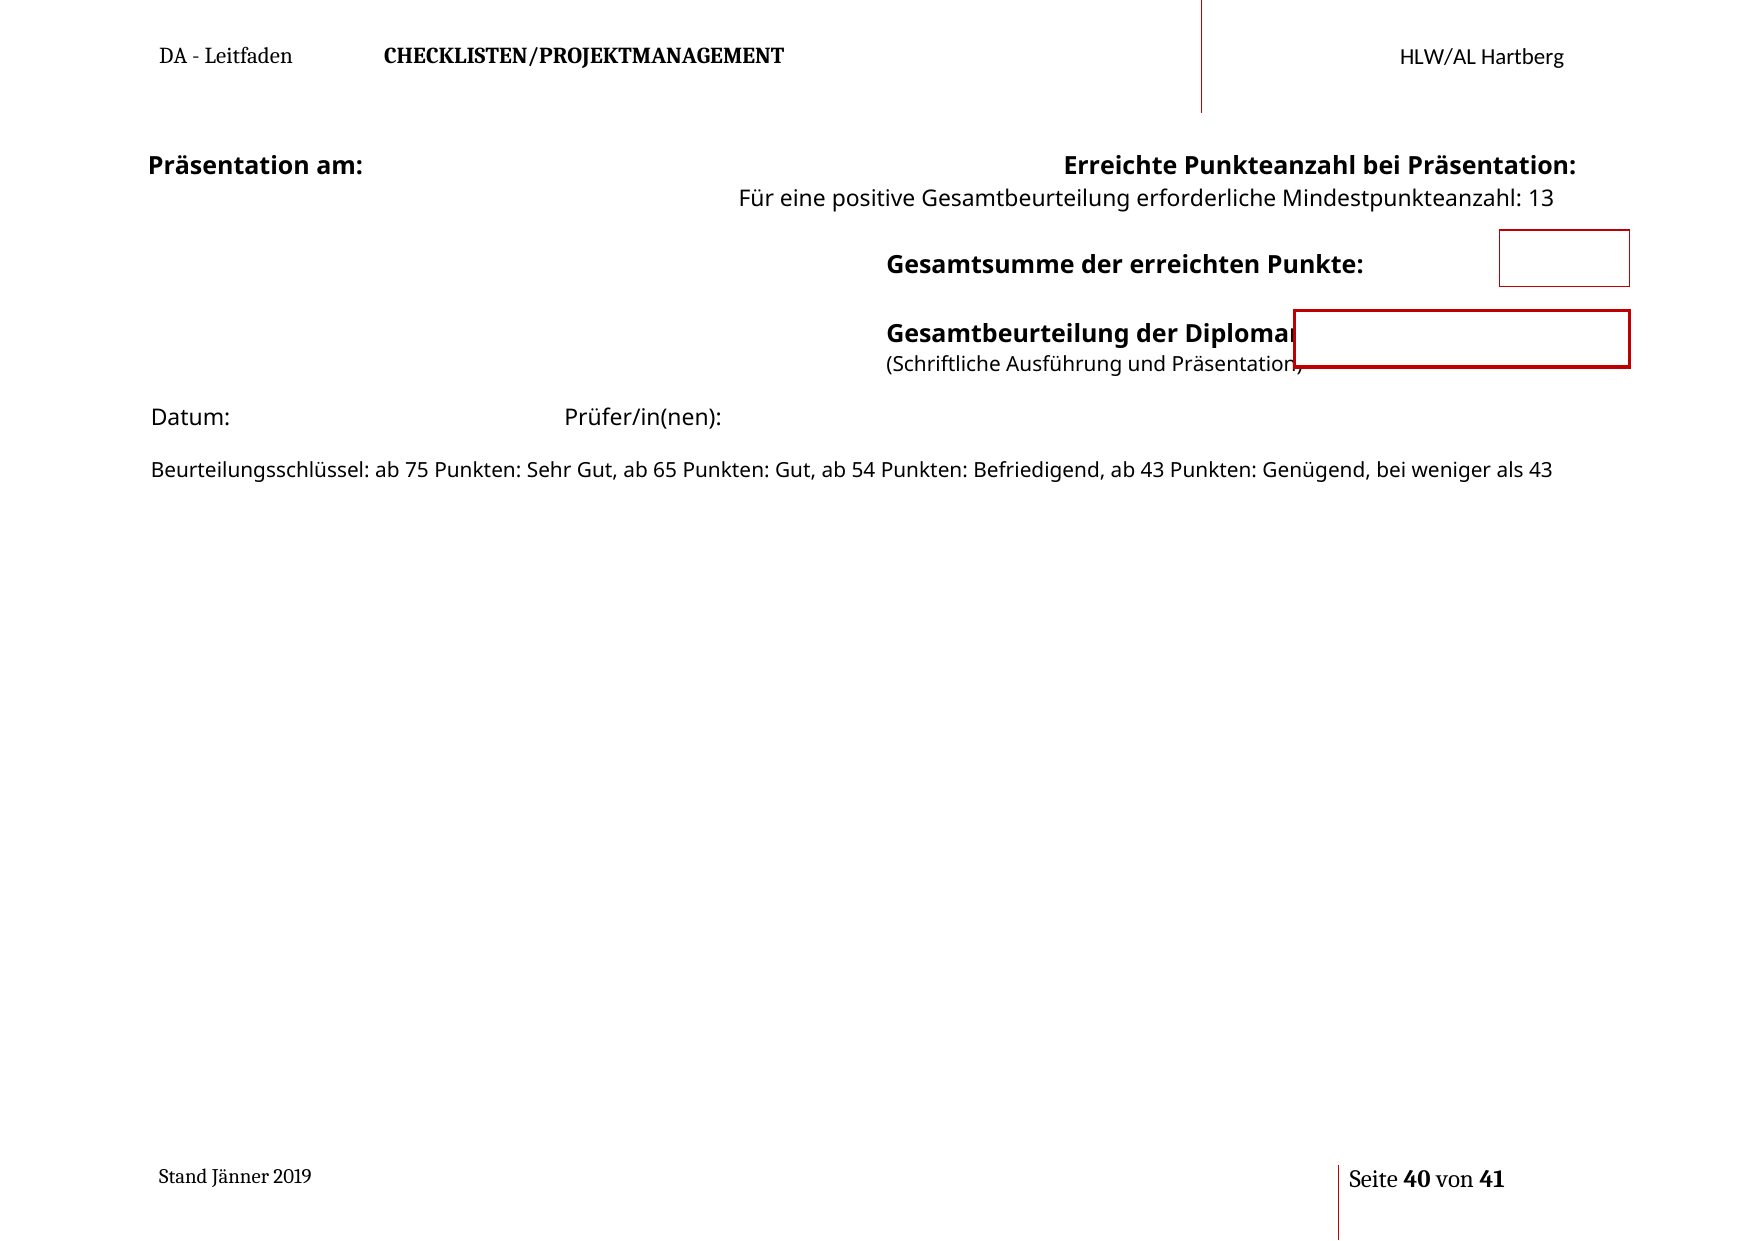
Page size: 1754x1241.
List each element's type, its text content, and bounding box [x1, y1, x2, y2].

text Präsentation am: Erreichte Punkteanzahl bei Präsentation: [148, 148, 1636, 182]
text Gesamtbeurteilung der Diplomarbeit: [148, 315, 1293, 349]
text Für eine positive Gesamtbeurteilung erforderliche Mindestpunkteanzahl: 13 [148, 182, 1636, 213]
text Gesamtsumme der erreichten Punkte: [148, 247, 1499, 281]
text (Schriftliche Ausführung und Präsentation) [148, 349, 1636, 378]
